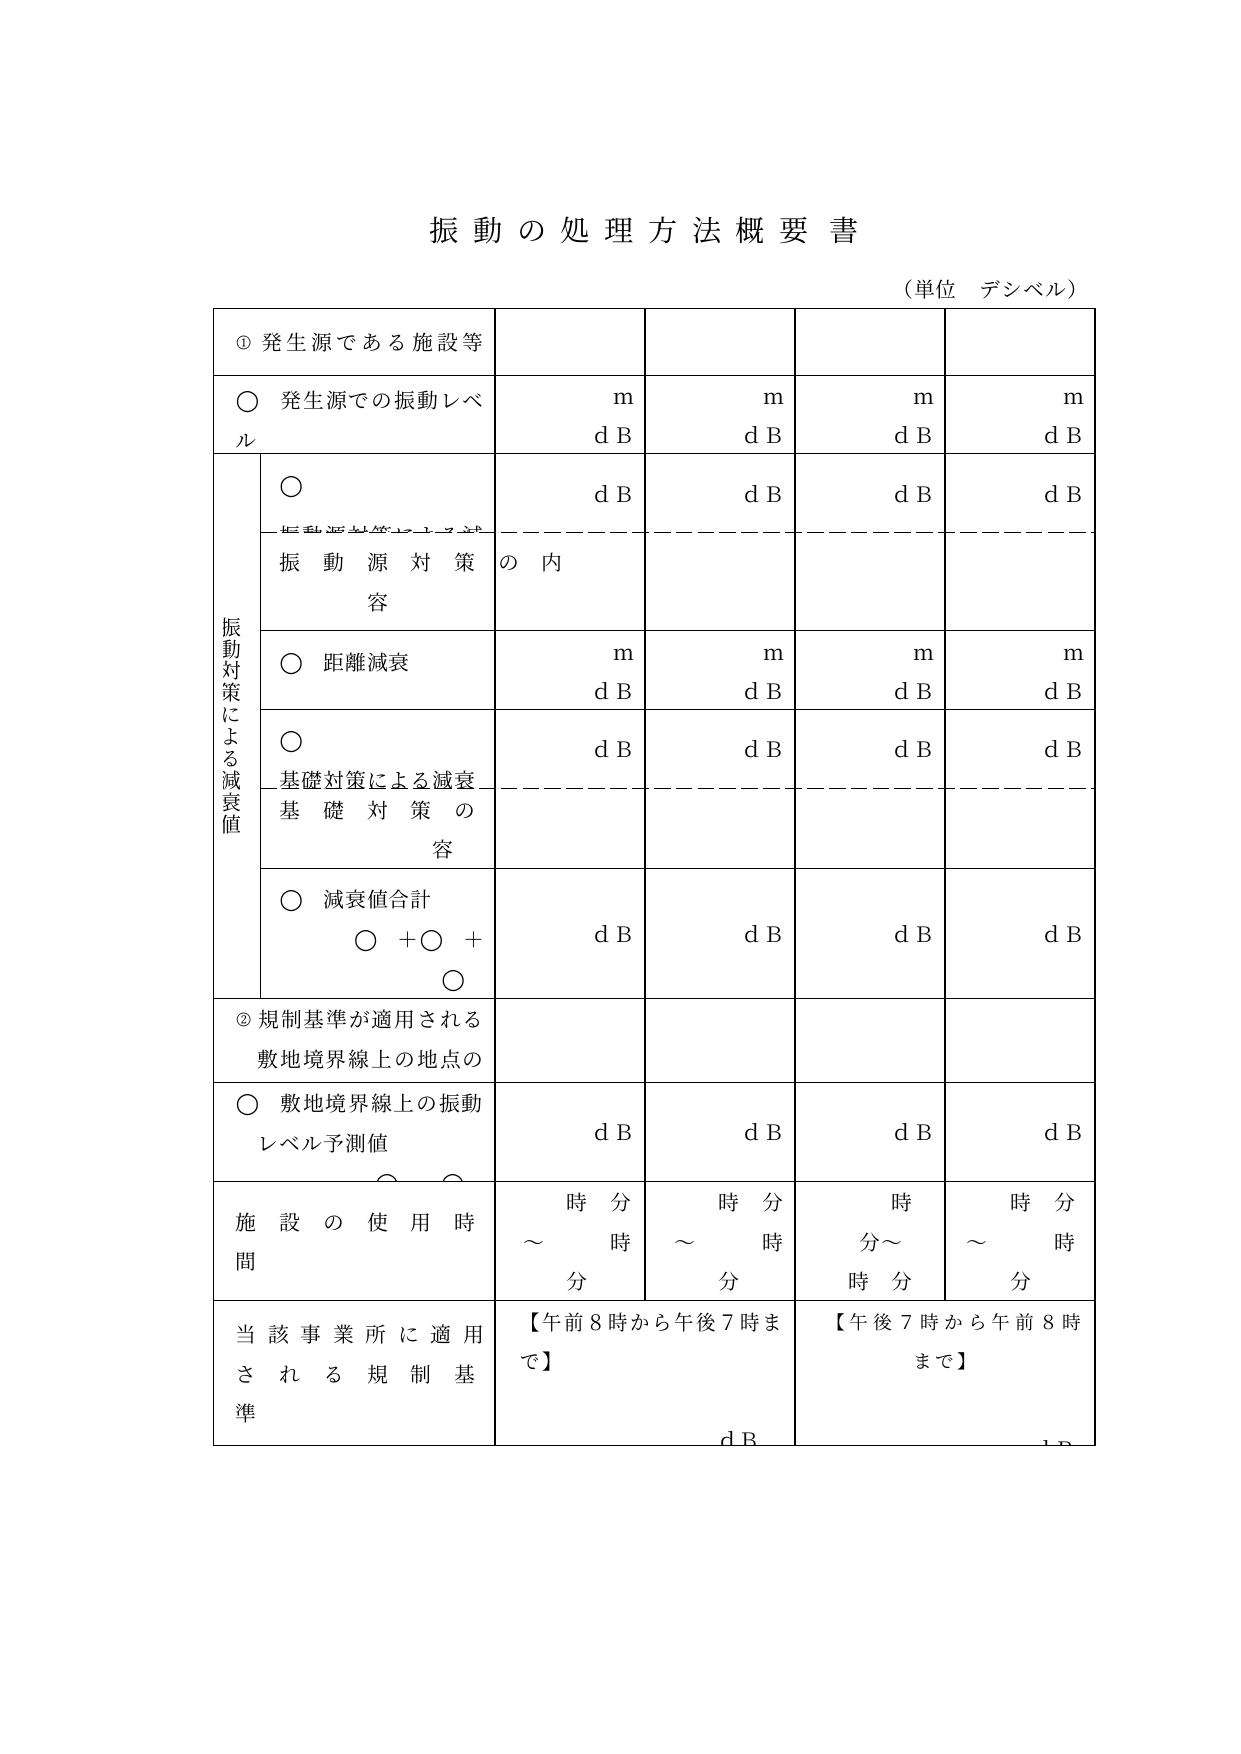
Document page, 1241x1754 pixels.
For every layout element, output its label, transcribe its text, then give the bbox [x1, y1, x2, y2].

table_cell ｍ ｄＢ [796, 376, 944, 453]
table_cell ｄＢ [646, 869, 794, 998]
table_cell 時 分～ 時 分 [946, 1182, 1094, 1300]
table_cell 【午前８時から午後７時まで】 ｄＢ [496, 1301, 794, 1445]
table_cell [946, 532, 1094, 630]
text （単位 デシベル） [214, 268, 1089, 308]
table_cell 振動対策による減衰値 [214, 454, 260, 998]
table_cell ｄＢ [496, 1083, 644, 1181]
table_cell ｄＢ [496, 454, 644, 532]
table_cell ｄＢ [646, 710, 794, 788]
text 振動の処理方法概要書騒音の処理方法概要書 [214, 189, 1089, 268]
table_cell ｄＢ [646, 1083, 794, 1181]
table_cell Ｄ 基礎対策による減衰 [261, 710, 494, 788]
table_cell ｄＢ [496, 869, 644, 998]
table_cell 【午後７時から午前８時まで】 ｄＢ [796, 1301, 1094, 1445]
table_cell ｍ ｄＢ [946, 376, 1094, 453]
table_header [796, 309, 944, 374]
table_cell ｄＢ [796, 454, 944, 532]
table_cell [796, 999, 944, 1082]
table_cell ｍ ｄＢ [496, 376, 644, 453]
table_cell 時 分～ 時 分 [796, 1182, 944, 1300]
table_cell 時 分～ 時 分 [496, 1182, 644, 1300]
table_cell Ａ発生源での振動レベル [214, 376, 494, 453]
table_cell ｄＢ [496, 710, 644, 788]
table_cell ｄＢ [946, 454, 1094, 532]
table_cell Ｅ減衰値合計 ＋＋ＢＣＤＦ Ｅ [261, 869, 494, 998]
table_cell ｍ ｄＢ [796, 631, 944, 708]
table_cell [496, 788, 644, 867]
table_cell ｄＢ [946, 869, 1094, 998]
table_cell ｄＢ [946, 1083, 1094, 1181]
table_header [946, 309, 1094, 374]
table_cell [946, 999, 1094, 1082]
table_cell [496, 999, 644, 1082]
table_header [646, 309, 794, 374]
table_cell ｄＢ [646, 454, 794, 532]
table_cell ｄＢ [796, 1083, 944, 1181]
table_cell ｄＢ [946, 710, 1094, 788]
table_cell ｍ ｄＢ [946, 631, 1094, 708]
table_cell 施設の使用時間 [214, 1182, 494, 1300]
table_cell 敷地境界線上の振動レベル予測値 － [214, 1083, 494, 1181]
table_cell 当該事業所に適用 される規制基準 [214, 1301, 494, 1445]
table_cell ｍ ｄＢ [496, 631, 644, 708]
table_cell ｍ ｄＢ [646, 631, 794, 708]
table_header [496, 309, 644, 374]
table_cell [796, 532, 944, 630]
table_cell [946, 788, 1094, 867]
table_cell [646, 532, 794, 630]
table_cell ｄＢ [796, 710, 944, 788]
table_cell 基礎対策の内容 [261, 788, 494, 867]
table_cell Ｂ 振動源対策による減衰 [261, 454, 494, 532]
table_cell [496, 532, 644, 630]
table_cell 時 分～ 時 分 [646, 1182, 794, 1300]
table_cell 振動源対策の内容 [261, 532, 494, 630]
table_cell [796, 788, 944, 867]
table_cell [646, 999, 794, 1082]
table_cell ②規制基準が適用される敷地境界線上の地点の番号又は記号 Ｆ [214, 999, 494, 1082]
table_cell Ｃ距離減衰 [261, 631, 494, 708]
table_cell [646, 788, 794, 867]
table_cell ｍ ｄＢ [646, 376, 794, 453]
table_header ①発生源である施設等 [214, 309, 494, 374]
table_cell ｄＢ [796, 869, 944, 998]
